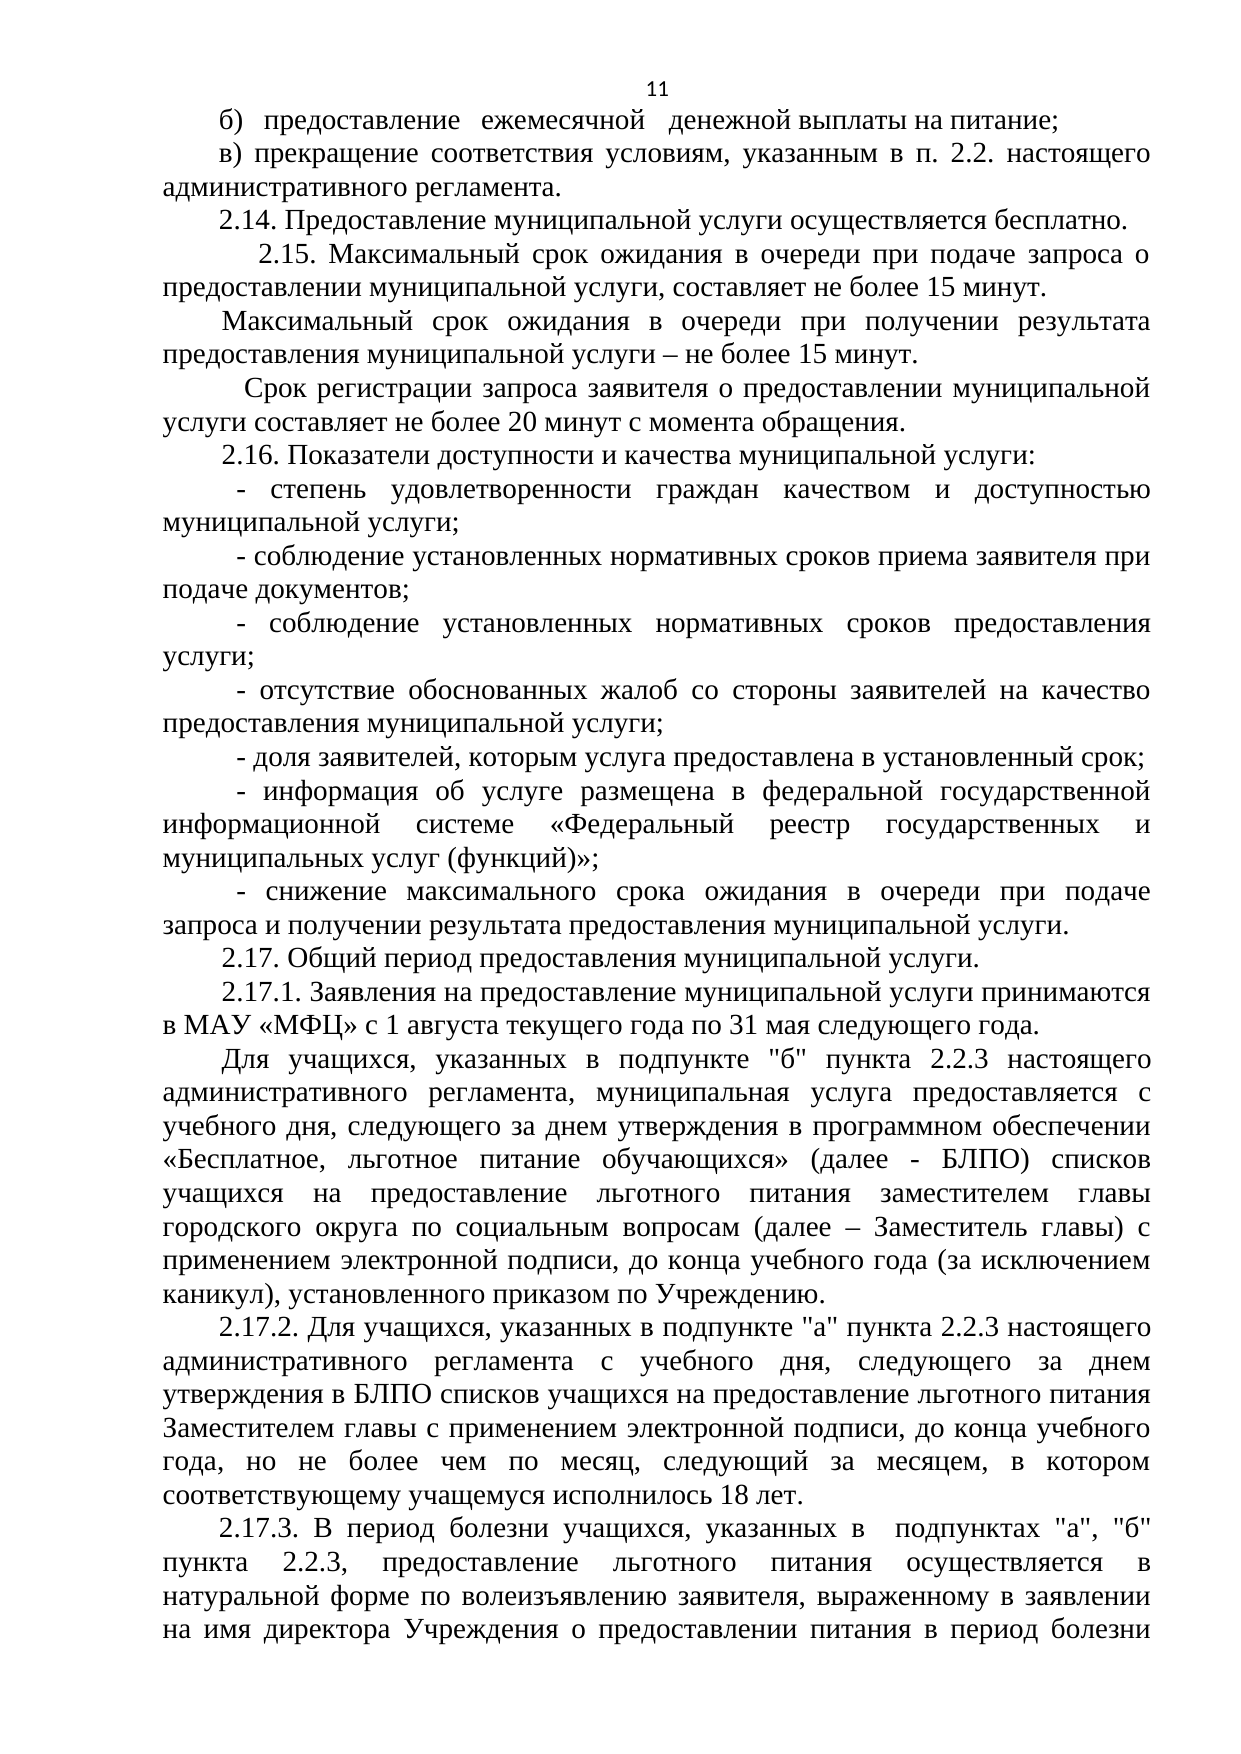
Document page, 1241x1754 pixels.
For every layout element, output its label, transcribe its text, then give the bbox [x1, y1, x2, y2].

title Срок регистрации запроса заявителя о предоставлении муниципальной услуги составляет не более 20 минут с момента обращения. [162, 370, 1152, 437]
title - степень удовлетворенности граждан качеством и доступностью муниципальной услуги; [162, 471, 1152, 538]
text Для учащихся, указанных в подпункте "б" пункта 2.2.3 настоящего административного регламента, муниципальная услуга предоставляется с учебного дня, следующего за днем утверждения в программном обеспечении «Бесплатное, льготное питание обучающихся» (далее - БЛПО) списков учащихся на предоставление льготного питания заместителем главы городского округа по социальным вопросам (далее – Заместитель главы) с применением электронной подписи, до конца учебного года (за исключением каникул), установленного приказом по Учреждению. [162, 1041, 1152, 1309]
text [162, 1511, 1152, 1645]
text 2.17.1. Заявления на предоставление муниципальной услуги принимаются в МАУ «МФЦ» с 1 августа текущего года по 31 мая следующего года. [162, 974, 1152, 1041]
text в) прекращение соответствия условиям, указанным в п. 2.2. настоящего административного регламента. [162, 135, 1152, 202]
text 2.14. Предоставление муниципальной услуги осуществляется бесплатно. [162, 202, 1152, 236]
title - соблюдение установленных нормативных сроков предоставления услуги; [162, 605, 1152, 672]
title - отсутствие обоснованных жалоб со стороны заявителей на качество предоставления муниципальной услуги; [162, 672, 1152, 739]
title 2.16. Показатели доступности и качества муниципальной услуги: [162, 437, 1152, 471]
text б) предоставление ежемесячной денежной выплаты на питание; [162, 102, 1152, 135]
title 2.15. Максимальный срок ожидания в очереди при подаче запроса о предоставлении муниципальной услуги, составляет не более 15 минут. [162, 236, 1152, 303]
title - доля заявителей, которым услуга предоставлена в установленный срок; [162, 739, 1152, 773]
title - информация об услуге размещена в федеральной государственной информационной системе «Федеральный реестр государственных и муниципальных услуг (функций)»; [162, 773, 1152, 873]
title Максимальный срок ожидания в очереди при получении результата предоставления муниципальной услуги – не более 15 минут. [162, 303, 1152, 370]
title - соблюдение установленных нормативных сроков приема заявителя при подаче документов; [162, 538, 1152, 605]
title 2.17. Общий период предоставления муниципальной услуги. [162, 940, 1152, 974]
text 2.17.2. Для учащихся, указанных в подпункте "а" пункта 2.2.3 настоящего административного регламента с учебного дня, следующего за днем утверждения в БЛПО списков учащихся на предоставление льготного питания Заместителем главы с применением электронной подписи, до конца учебного года, но не более чем по месяц, следующий за месяцем, в котором соответствующему учащемуся исполнилось 18 лет. [162, 1309, 1152, 1511]
title - снижение максимального срока ожидания в очереди при подаче запроса и получении результата предоставления муниципальной услуги. [162, 873, 1152, 940]
